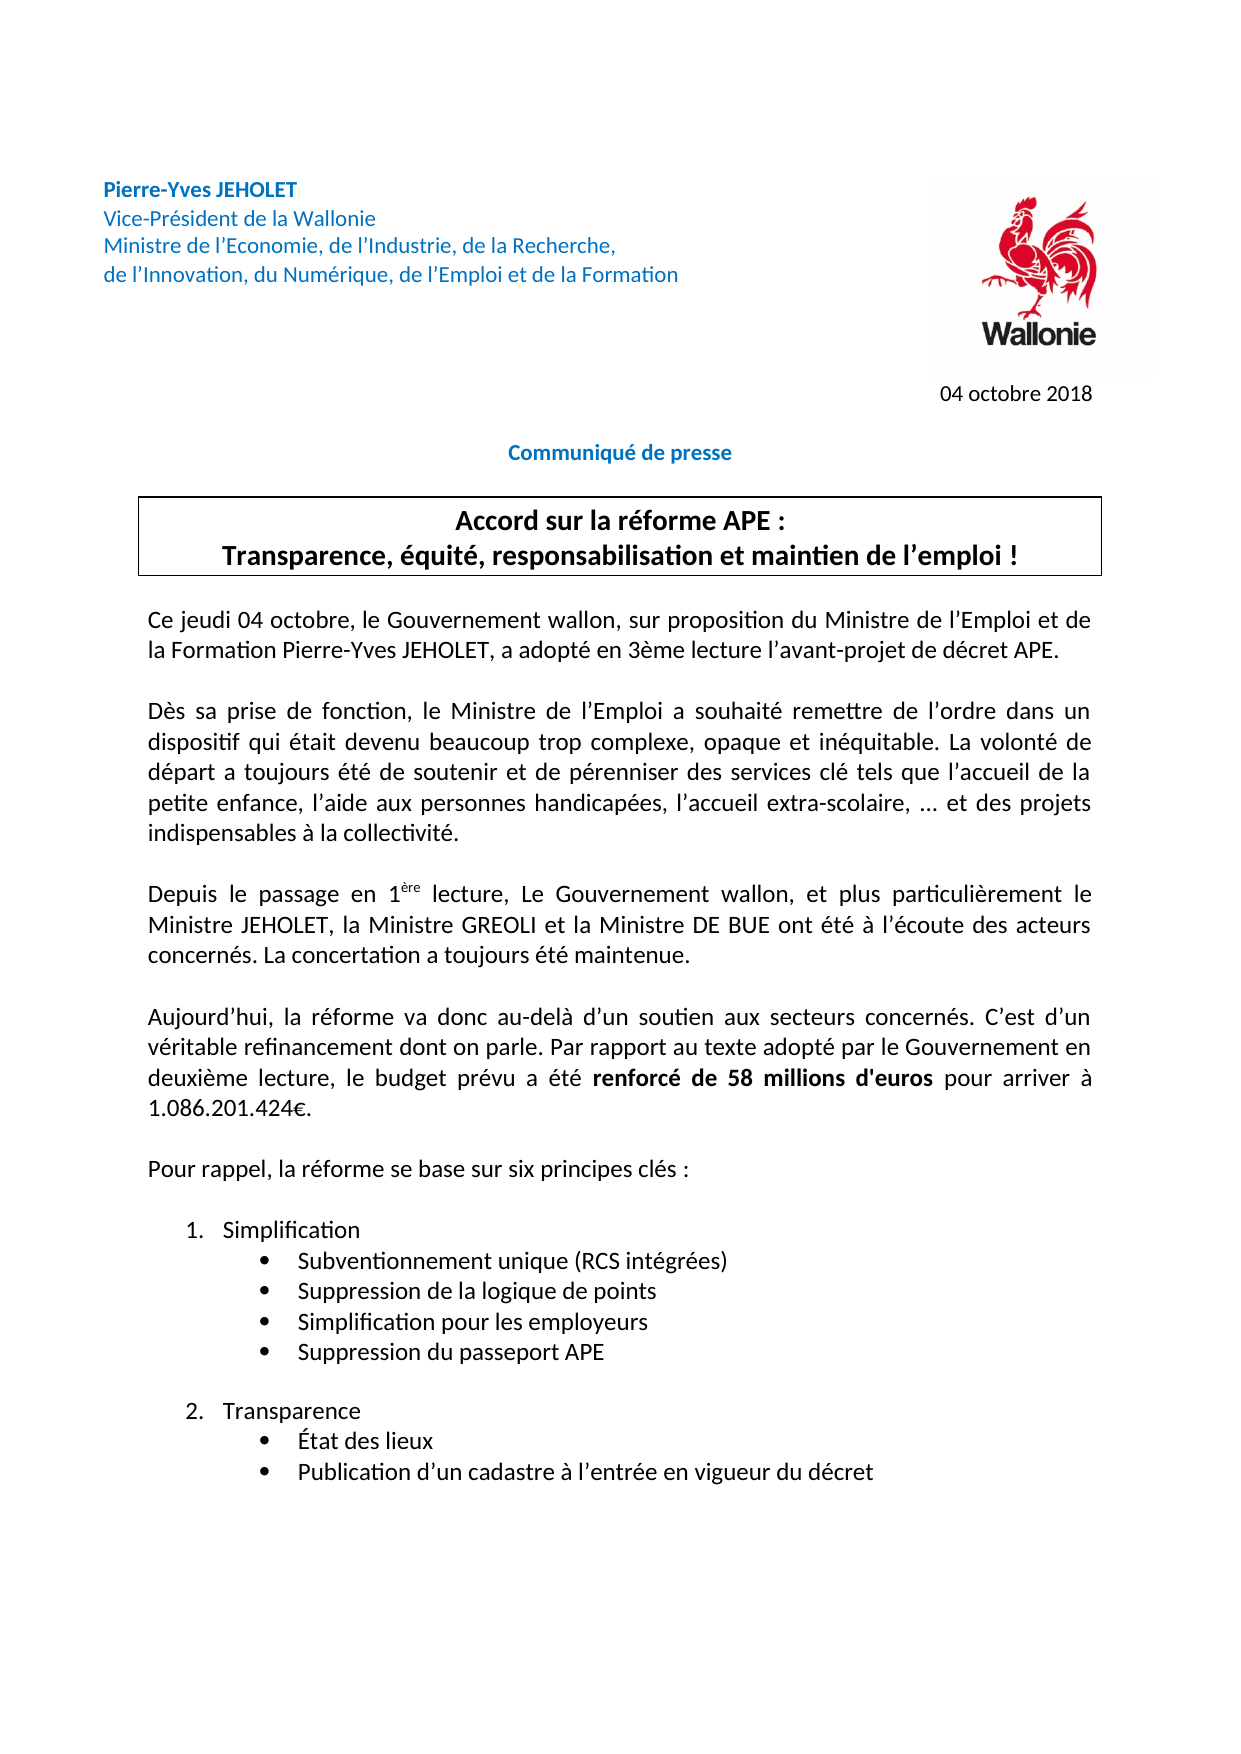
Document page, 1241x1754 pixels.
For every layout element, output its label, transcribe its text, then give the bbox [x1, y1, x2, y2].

list Publication d’un cadastre à l’entrée en vigueur du décret [260, 1456, 1093, 1487]
list Simplification [185, 1214, 1093, 1245]
list Suppression de la logique de points [260, 1275, 1093, 1306]
text Vice-Président de la Wallonie [103, 204, 927, 232]
list Simplification pour les employeurs [260, 1306, 1093, 1336]
picture [927, 175, 1156, 378]
text Transparence, équité, responsabilisation et maintien de l’emploi ! [139, 532, 1101, 575]
text Aujourd’hui, la réforme va donc au-delà d’un soutien aux secteurs concernés. C’est d’un véritable refinancement dont on parle. Par rapport au texte adopté par le Gouvernement en deuxième lecture, le budget prévu a été renforcé de 58 millions d'euros pour arriver à 1.086.201.424€. [148, 1001, 1093, 1123]
text Depuis le passage en 1ère lecture, Le Gouvernement wallon, et plus particulièrement le Ministre JEHOLET, la Ministre GREOLI et la Ministre DE BUE ont été à l’écoute des acteurs concernés. La concertation a toujours été maintenue. [148, 879, 1093, 970]
text Pierre-Yves JEHOLET [103, 176, 927, 204]
text Ce jeudi 04 octobre, le Gouvernement wallon, sur proposition du Ministre de l’Emploi et de la Formation Pierre-Yves JEHOLET, a adopté en 3ème lecture l’avant-projet de décret APE. [148, 604, 1093, 665]
list Suppression du passeport APE [260, 1336, 1093, 1367]
text Pour rappel, la réforme se base sur six principes clés : [148, 1153, 1093, 1184]
text Ministre de l’Economie, de l’Industrie, de la Recherche, [103, 232, 927, 260]
text Communiqué de presse [148, 438, 1093, 466]
text 04 octobre 2018 [148, 379, 1093, 407]
text Dès sa prise de fonction, le Ministre de l’Emploi a souhaité remettre de l’ordre dans un dispositif qui était devenu beaucoup trop complexe, opaque et inéquitable. La volonté de départ a toujours été de soutenir et de pérenniser des services clé tels que l’accueil de la petite enfance, l’aide aux personnes handicapées, l’accueil extra-scolaire, ... et des projets indispensables à la collectivité. [148, 696, 1093, 848]
text de l’Innovation, du Numérique, de l’Emploi et de la Formation [103, 260, 927, 288]
list État des lieux [260, 1426, 1093, 1456]
list Subventionnement unique (RCS intégrées) [260, 1245, 1093, 1275]
text Accord sur la réforme APE : [139, 498, 1101, 532]
list Transparence [185, 1395, 1093, 1426]
